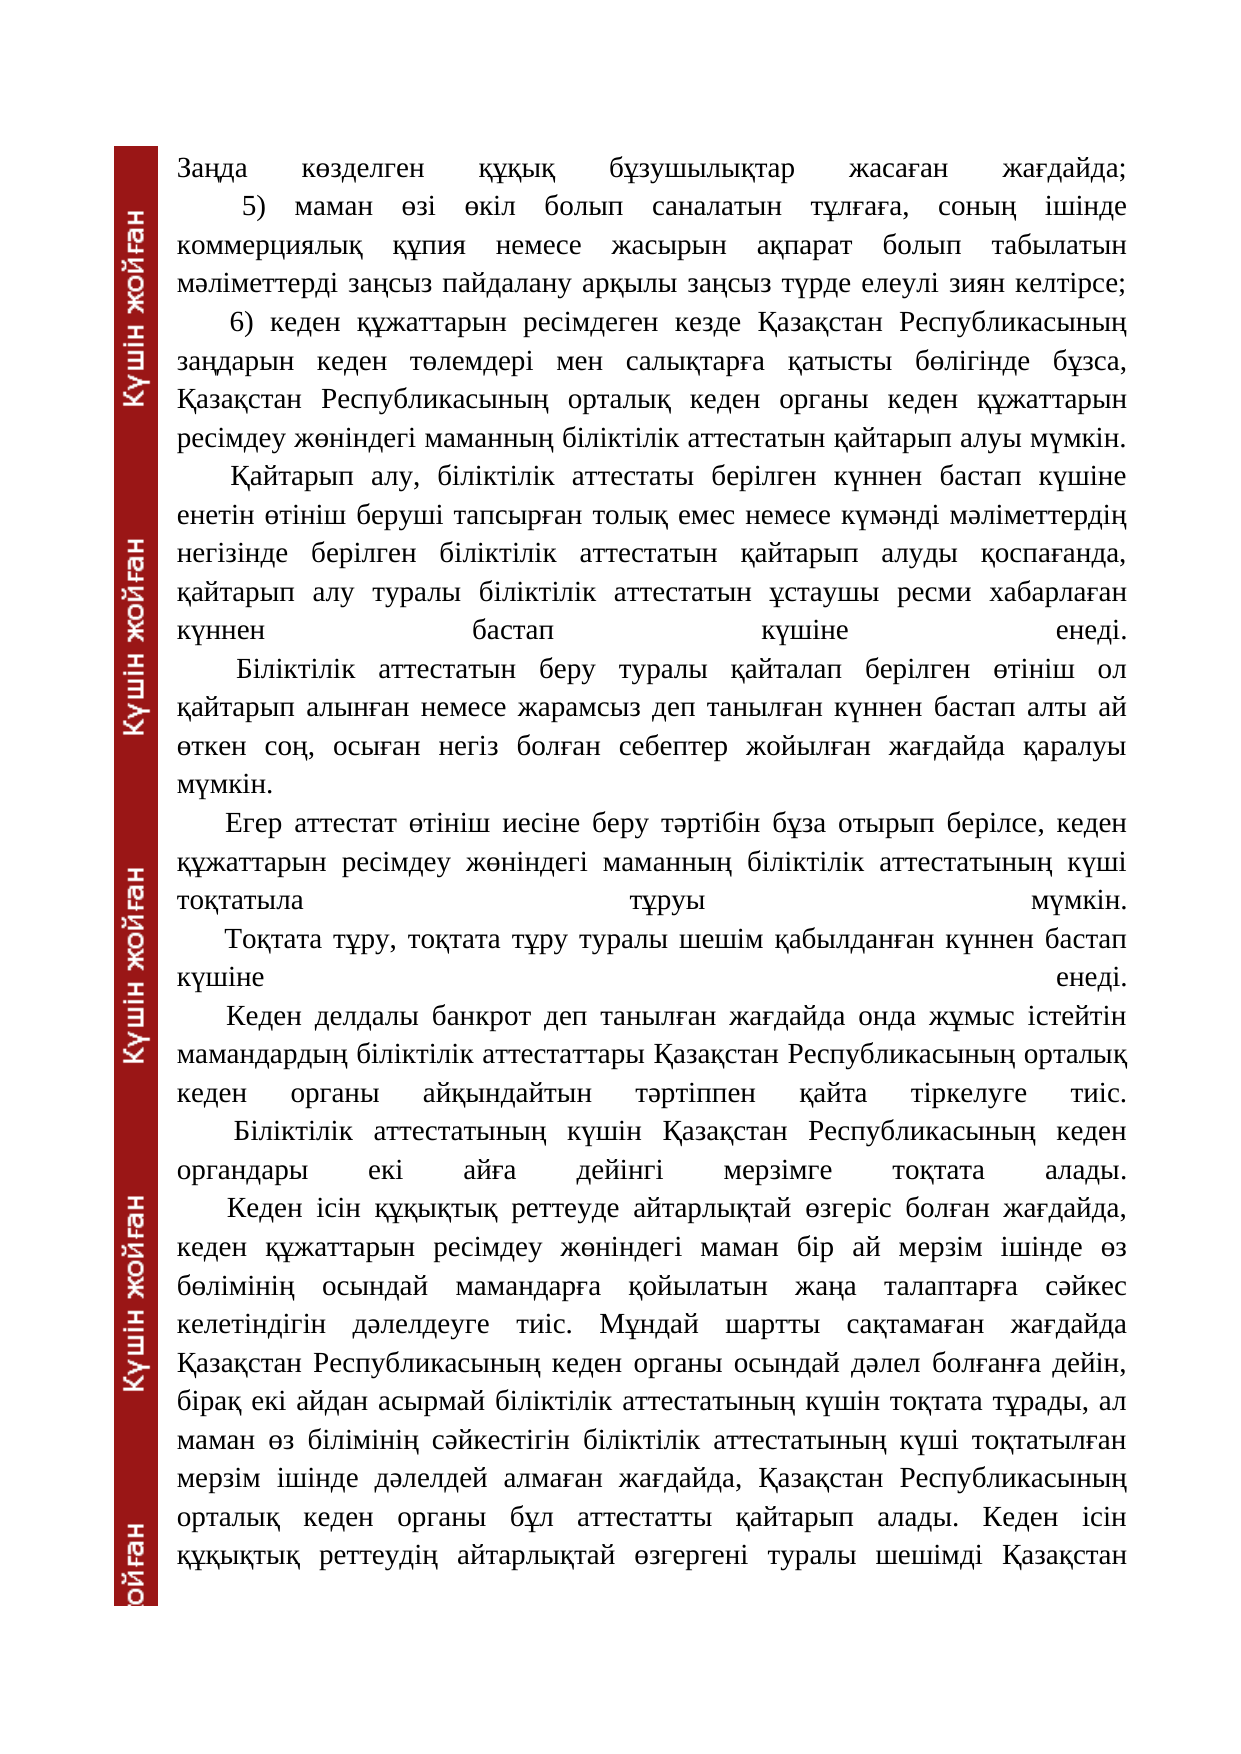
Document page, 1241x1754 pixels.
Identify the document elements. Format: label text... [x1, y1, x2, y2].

picture [114, 146, 158, 150]
picture [114, 1571, 158, 1606]
